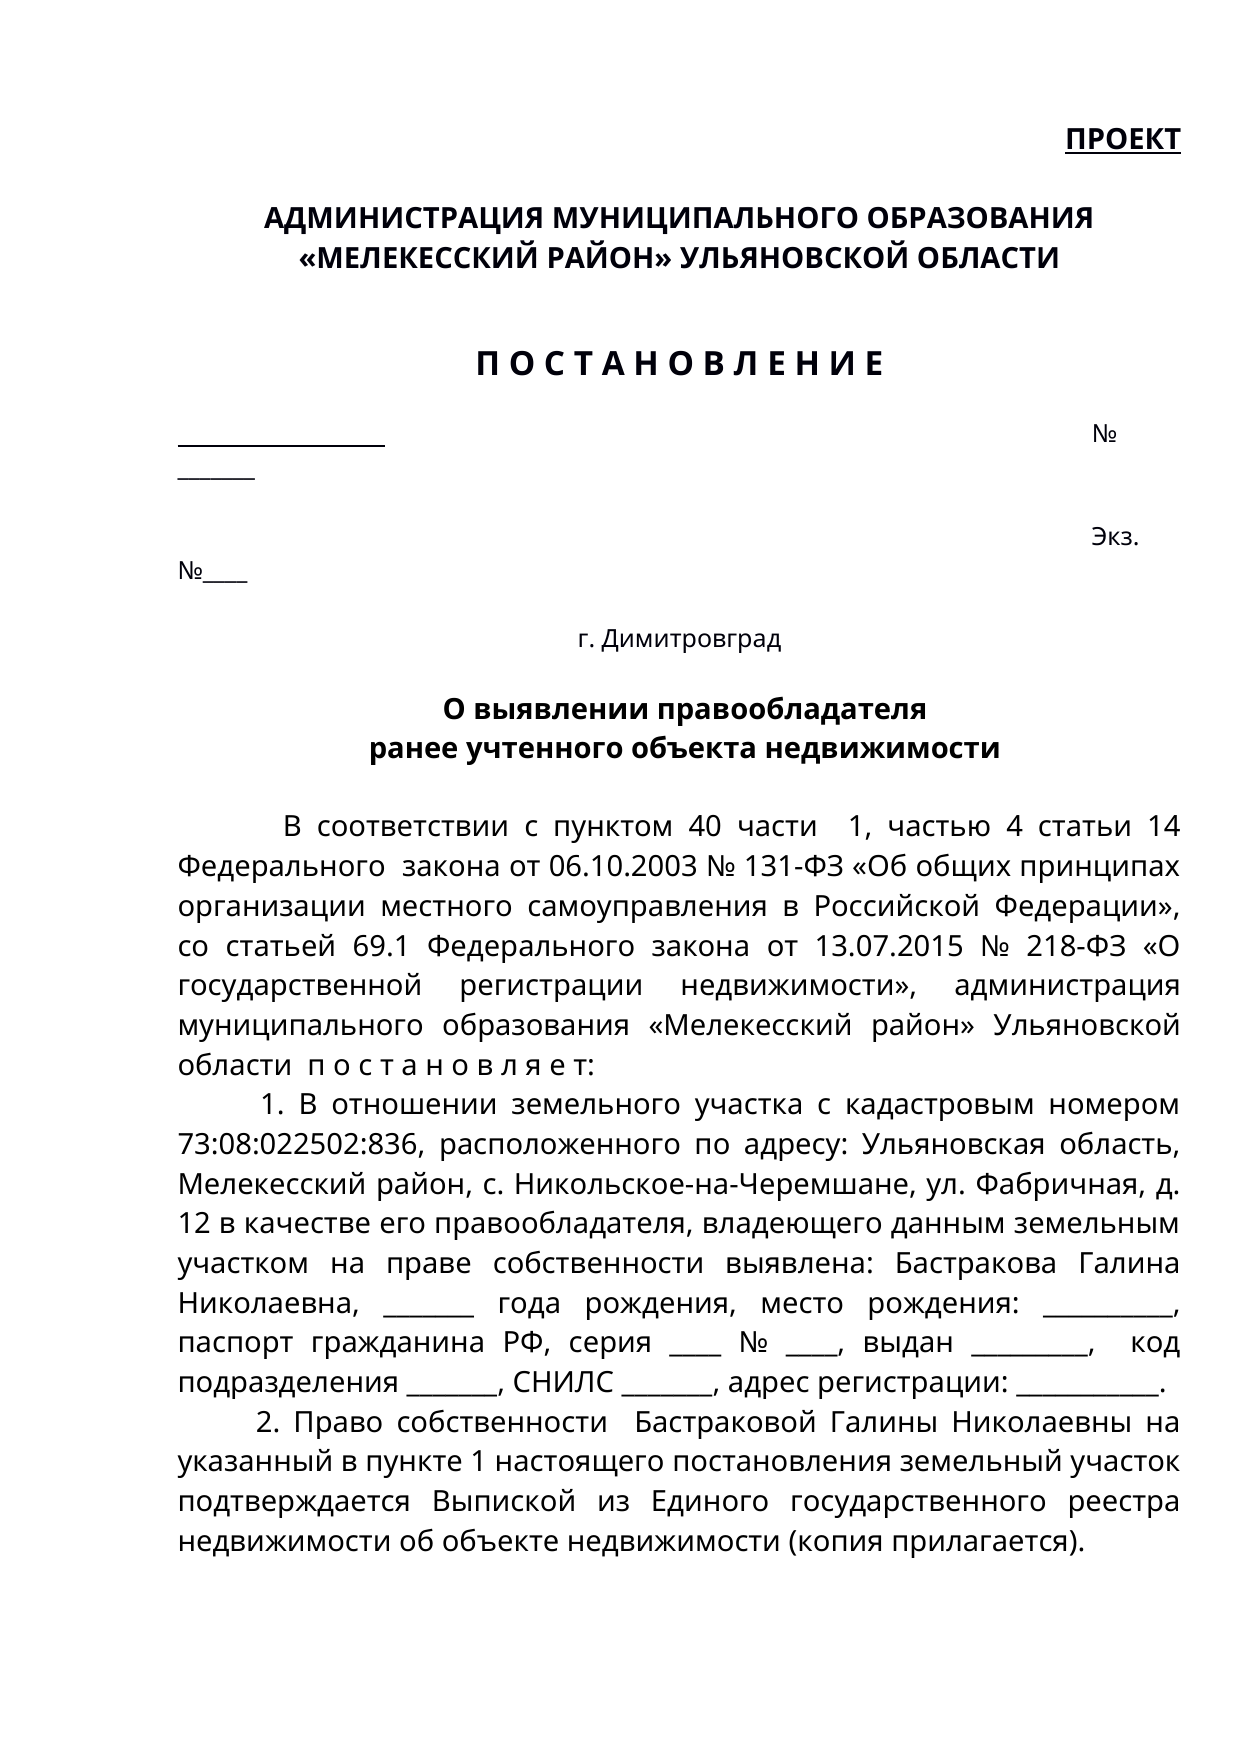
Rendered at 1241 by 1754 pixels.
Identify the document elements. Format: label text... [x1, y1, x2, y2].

text ранее учтенного объекта недвижимости [177, 728, 1192, 767]
text 2. Право собственности Бастраковой Галины Николаевны на указанный в пункте 1 настоящего постановления земельный участок подтверждается Выпиской из Единого государственного реестра недвижимости об объекте недвижимости (копия прилагается). [177, 1401, 1181, 1560]
text АДМИНИСТРАЦИЯ МУНИЦИПАЛЬНОГО ОБРАЗОВАНИЯ [177, 197, 1181, 237]
text 1. В отношении земельного участка с кадастровым номером 73:08:022502:836, расположенного по адресу: Ульяновская область, Мелекесский район, с. Никольское-на-Черемшане, ул. Фабричная, д. 12 в качестве его правообладателя, владеющего данным земельным участком на праве собственности выявлена: Бастракова Галина Николаевна, _______ года рождения, место рождения: __________, паспорт гражданина РФ, серия ____ № ____, выдан _________, код подразделения _______, СНИЛС _______, адрес регистрации: ___________. [177, 1083, 1181, 1401]
text В соответствии с пунктом 40 части 1, частью 4 статьи 14 Федерального закона от 06.10.2003 № 131-ФЗ «Об общих принципах организации местного самоуправления в Российской Федерации», со статьей 69.1 Федерального закона от 13.07.2015 № 218-ФЗ «О государственной регистрации недвижимости», администрация муниципального образования «Мелекесский район» Ульяновской области п о с т а н о в л я е т: [177, 806, 1181, 1083]
text ПРОЕКТ [177, 118, 1181, 158]
text П О С Т А Н О В Л Е Н И Е [177, 339, 1181, 385]
text О выявлении правообладателя [177, 688, 1192, 728]
text Экз.№____ [177, 518, 1181, 586]
text «МЕЛЕКЕССКИЙ РАЙОН» УЛЬЯНОВСКОЙ ОБЛАСТИ [177, 237, 1181, 277]
text № _______ [177, 416, 1181, 484]
text г. Димитровград [177, 620, 1181, 654]
